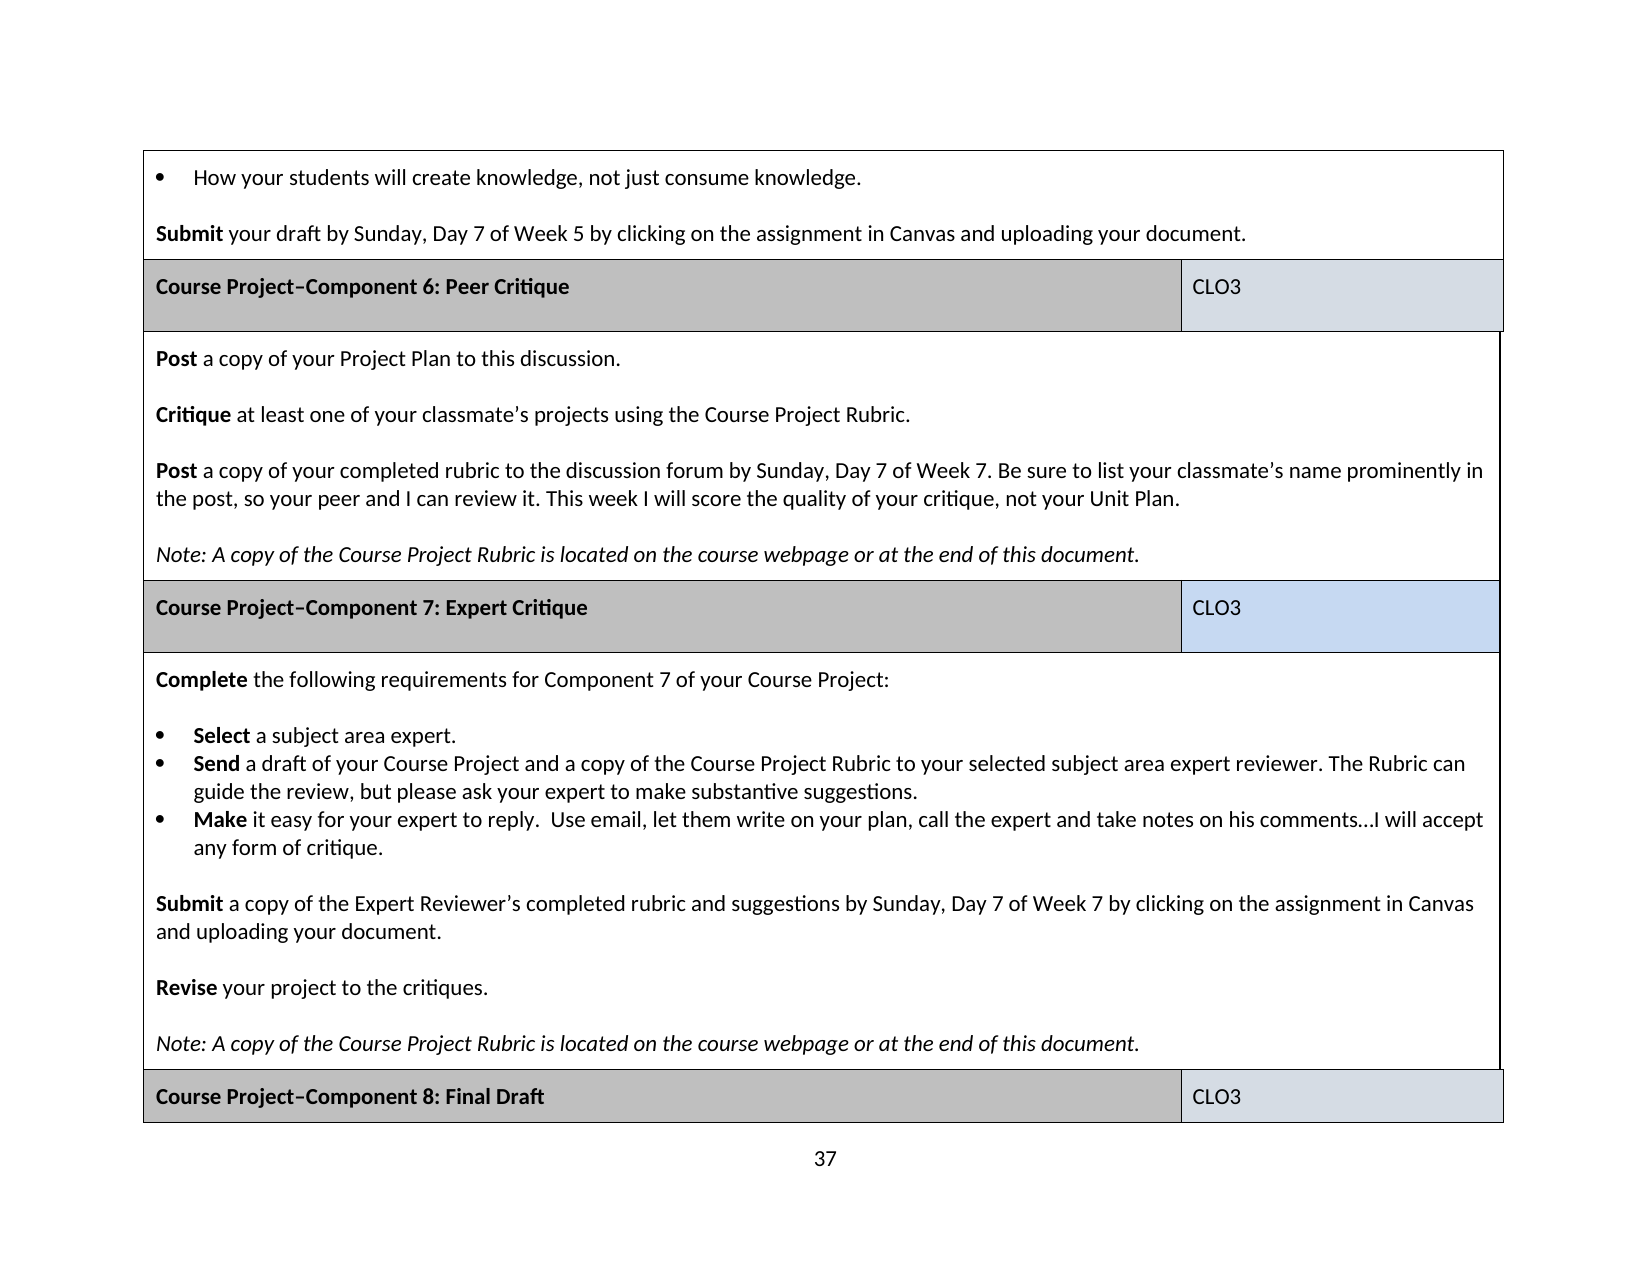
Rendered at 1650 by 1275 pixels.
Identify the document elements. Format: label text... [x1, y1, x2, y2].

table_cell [144, 1070, 1181, 1122]
table_cell Post a copy of your Project Plan to this discussion. Critique at least one of your classmate’s projects using the Course Project Rubric. Post a copy of your completed rubric to the discussion forum by Sunday, Day 7 of Week 7. Be sure to list your classmate’s name prominently in the post, so your peer and I can review it. This week I will score the quality of your critique, not your Unit Plan. Note: A copy of the Course Project Rubric is located on the course webpage or at the end of this document. [144, 332, 1499, 580]
table_cell Complete the following requirements for Component 7 of your Course Project: Select a subject area expert. Send a draft of your Course Project and a copy of the Course Project Rubric to your selected subject area expert reviewer. The Rubric can guide the review, but please ask your expert to make substantive suggestions. Make it easy for your expert to reply. Use email, let them write on your plan, call the expert and take notes on his comments…I will accept any form of critique. Submit a copy of the Expert Reviewer’s completed rubric and suggestions by Sunday, Day 7 of Week 7 by clicking on the assignment in Canvas and uploading your document. Revise your project to the critiques. Note: A copy of the Course Project Rubric is located on the course webpage or at the end of this document. [144, 653, 1499, 1069]
table_cell CLO3 [1182, 581, 1499, 652]
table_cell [144, 151, 1503, 259]
table_cell CLO3 [1182, 1070, 1503, 1122]
table_cell Course Project–Component 6: Peer Critique [144, 260, 1181, 331]
table_cell CLO3 [1182, 260, 1503, 331]
table_cell Course Project–Component 7: Expert Critique [144, 581, 1181, 652]
